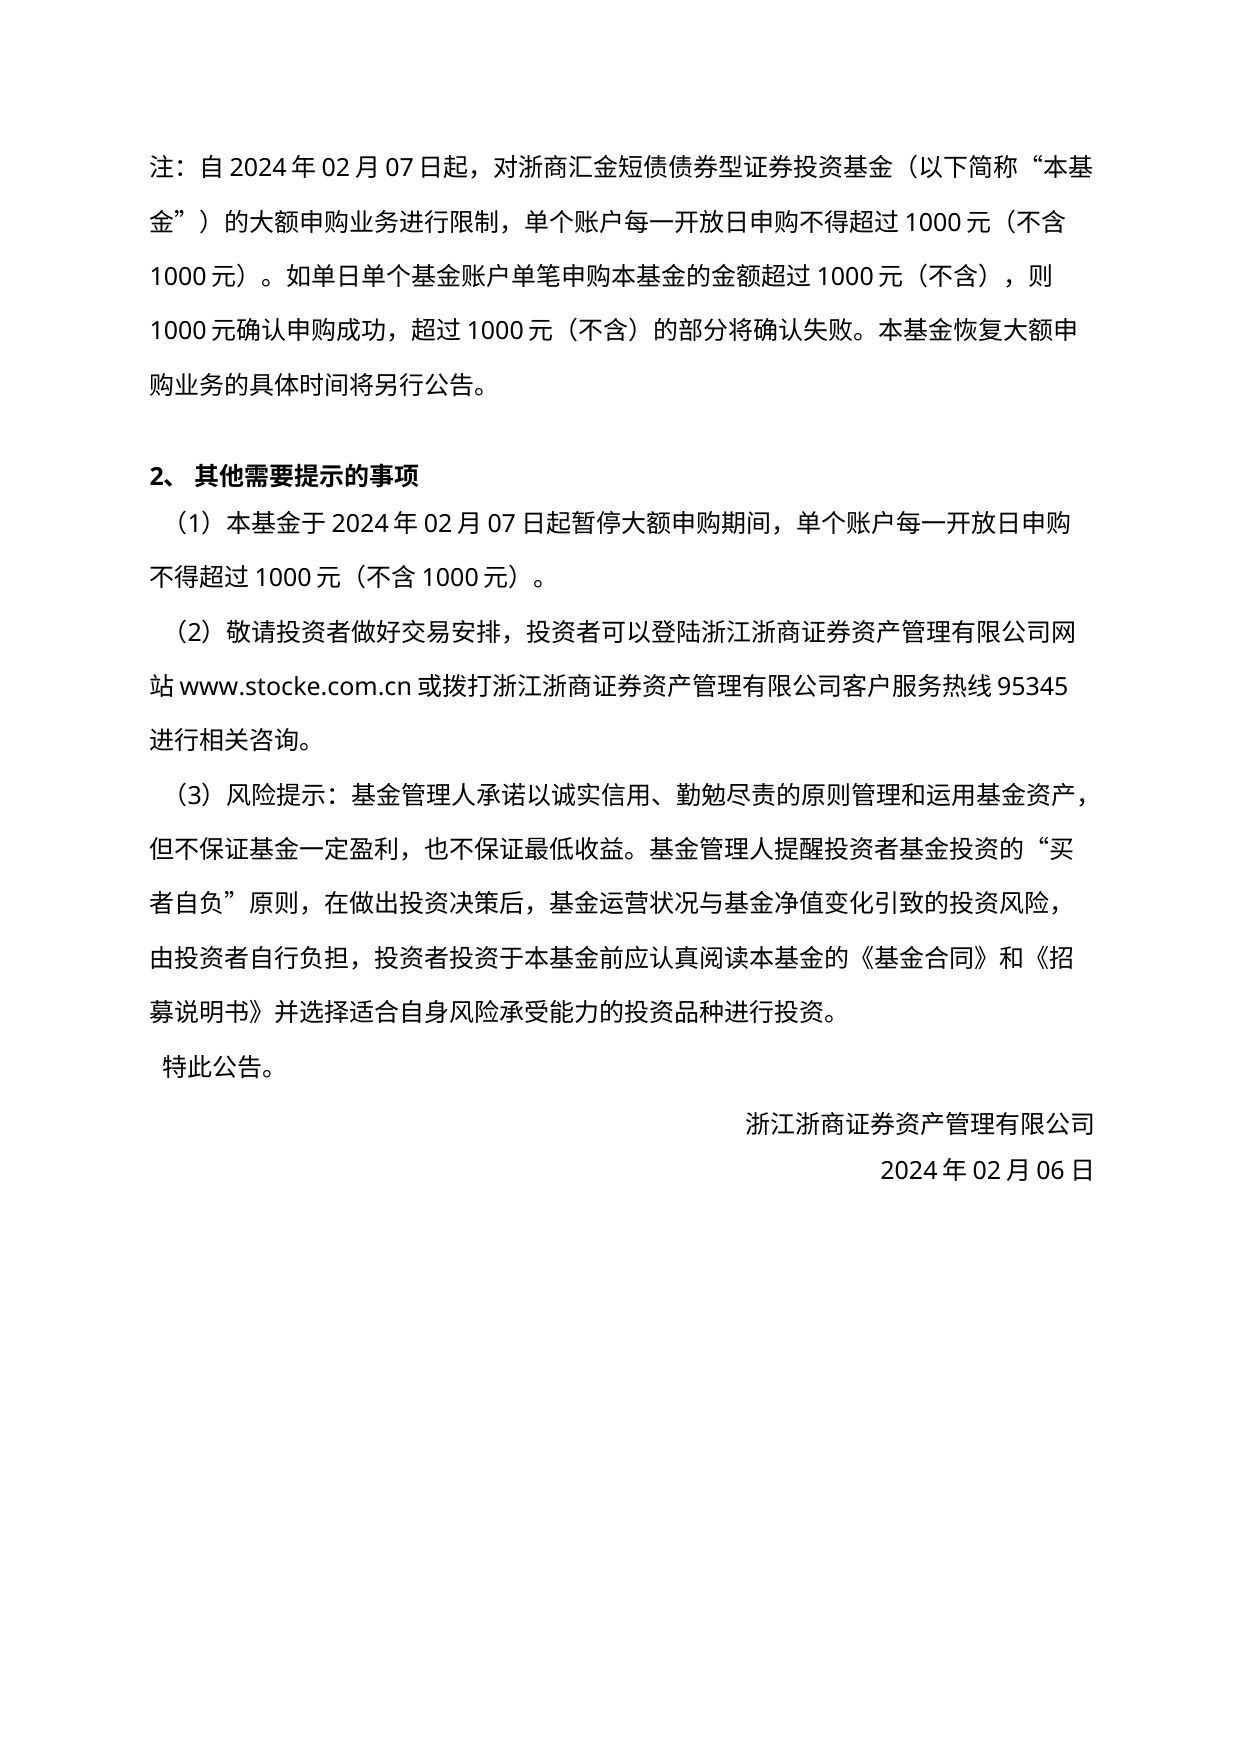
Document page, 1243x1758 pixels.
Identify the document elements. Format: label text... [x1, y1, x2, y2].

text （1）本基金于2024年02月07日起暂停大额申购期间，单个账户每一开放日申购不得超过1000元（不含1000元）。 （2）敬请投资者做好交易安排，投资者可以登陆浙江浙商证券资产管理有限公司网站www.stocke.com.cn或拨打浙江浙商证券资产管理有限公司客户服务热线95345进行相关咨询。 （3）风险提示：基金管理人承诺以诚实信用、勤勉尽责的原则管理和运用基金资产，但不保证基金一定盈利，也不保证最低收益。基金管理人提醒投资者基金投资的“买者自负”原则，在做出投资决策后，基金运营状况与基金净值变化引致的投资风险，由投资者自行负担，投资者投资于本基金前应认真阅读本基金的《基金合同》和《招募说明书》并选择适合自身风险承受能力的投资品种进行投资。 特此公告。 [149, 503, 1094, 1083]
text 浙江浙商证券资产管理有限公司 [149, 1104, 1094, 1141]
text 2、 其他需要提示的事项 [149, 457, 1094, 493]
text 2024年02月06日 [149, 1151, 1094, 1187]
text 注：自2024年02月07日起，对浙商汇金短债债券型证券投资基金（以下简称“本基金”）的大额申购业务进行限制，单个账户每一开放日申购不得超过1000元（不含1000元）。如单日单个基金账户单笔申购本基金的金额超过1000元（不含），则1000元确认申购成功，超过1000元（不含）的部分将确认失败。本基金恢复大额申购业务的具体时间将另行公告。 [149, 148, 1094, 401]
